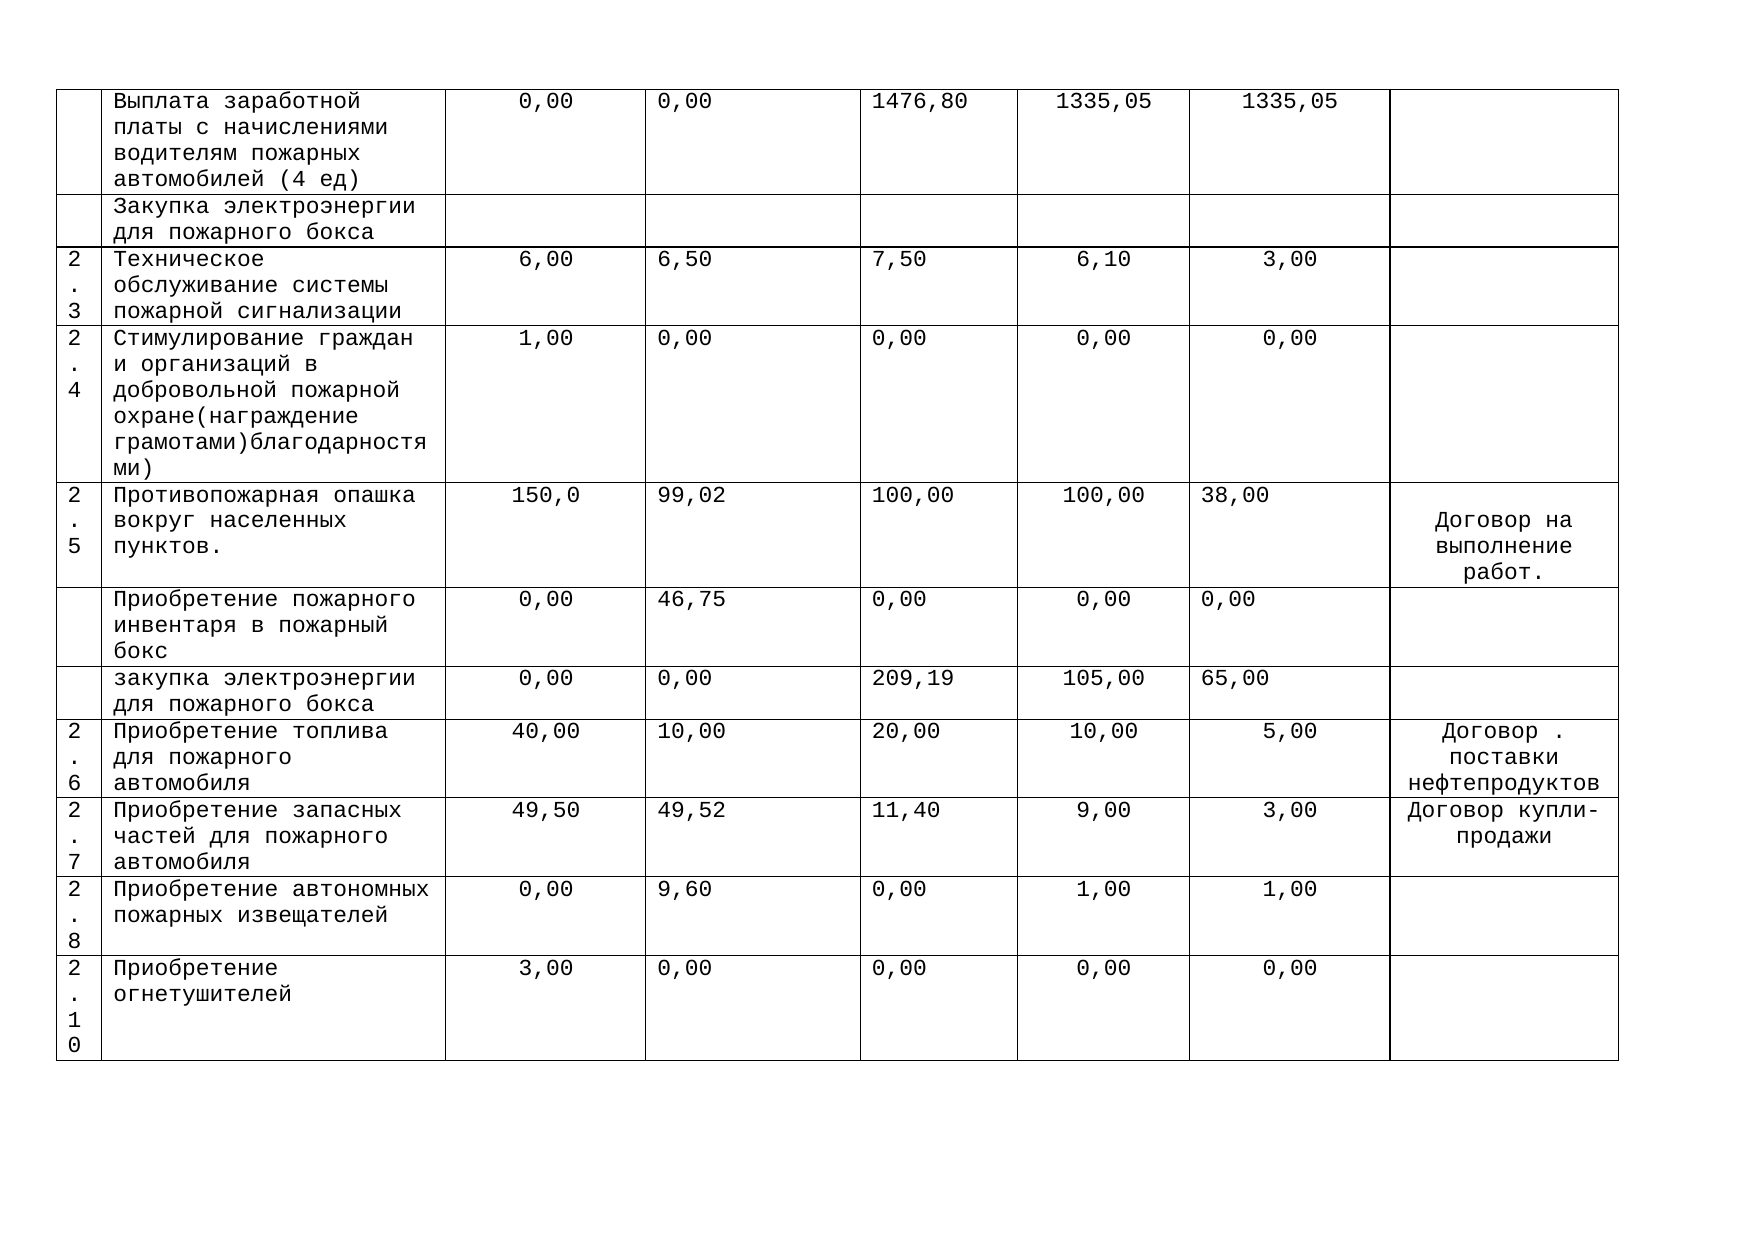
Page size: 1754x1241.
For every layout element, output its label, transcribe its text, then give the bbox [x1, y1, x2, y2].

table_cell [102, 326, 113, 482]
table_cell [1391, 195, 1618, 246]
table_cell 2.10 [57, 956, 101, 1060]
table_cell 10,00 [1018, 720, 1189, 797]
table_cell 20,00 [861, 720, 1017, 797]
table_cell 2.3 [57, 248, 101, 325]
table_cell 1,00 [1018, 877, 1189, 955]
table_cell Договор на выполнение работ. [1391, 483, 1618, 587]
table_cell 7,50 [861, 248, 1017, 325]
table_cell [1391, 248, 1618, 325]
table_cell 0,00 [646, 956, 860, 1060]
table_cell 6,00 [446, 248, 645, 325]
table_cell 1,00 [446, 326, 645, 482]
table_cell 9,60 [646, 877, 860, 955]
table_cell [1391, 588, 1618, 666]
table_cell 0,00 [646, 326, 860, 482]
table_cell 99,02 [646, 483, 860, 587]
table_cell 150,0 [446, 483, 645, 587]
table_cell 100,00 [1018, 483, 1189, 587]
table_cell 0,00 [646, 90, 860, 193]
table_cell 38,00 [1190, 483, 1389, 587]
table_cell [1391, 667, 1618, 718]
table_cell 0,00 [446, 588, 645, 666]
table_cell 1476,80 [861, 90, 1017, 193]
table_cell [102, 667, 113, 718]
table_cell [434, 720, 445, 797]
table_cell Договор купли-продажи [1391, 798, 1618, 876]
table_cell 46,75 [646, 588, 860, 666]
table_cell Приобретение автономных пожарных извещателей [102, 877, 445, 955]
table_cell 0,00 [861, 588, 1017, 666]
table_cell 0,00 [1190, 326, 1389, 482]
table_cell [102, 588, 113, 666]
table_cell [1391, 956, 1618, 1060]
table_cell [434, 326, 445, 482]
table_cell Выплата заработной платы с начислениями водителям пожарных автомобилей (4 ед) [102, 90, 445, 193]
table_cell [1391, 326, 1618, 482]
table_cell 0,00 [446, 877, 645, 955]
table_cell 2.8 [57, 877, 101, 955]
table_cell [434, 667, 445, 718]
table_cell [1391, 90, 1618, 193]
table_cell 0,00 [861, 877, 1017, 955]
table_cell 0,00 [1190, 956, 1389, 1060]
table_cell 0,00 [861, 956, 1017, 1060]
table_cell 100,00 [861, 483, 1017, 587]
table_cell 6,10 [1018, 248, 1189, 325]
table_cell 2.4 [57, 326, 101, 482]
table_cell 65,00 [1190, 667, 1389, 718]
table_cell Договор . поставки нефтепродуктов [1391, 720, 1618, 797]
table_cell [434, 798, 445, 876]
table_cell 10,00 [646, 720, 860, 797]
table_cell 105,00 [1018, 667, 1189, 718]
table_cell [57, 90, 101, 193]
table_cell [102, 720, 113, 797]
table_cell 6,50 [646, 248, 860, 325]
table_cell 0,00 [446, 90, 645, 193]
table_cell [1190, 195, 1389, 246]
table_cell [91, 588, 101, 666]
table_cell [57, 195, 101, 246]
table_cell 40,00 [446, 720, 645, 797]
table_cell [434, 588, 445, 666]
table_cell Техническое обслуживание системы пожарной сигнализации [102, 248, 445, 325]
table_cell [57, 667, 101, 718]
table_cell 0,00 [1018, 588, 1189, 666]
table_cell 0,00 [1018, 956, 1189, 1060]
table_cell 49,50 [446, 798, 645, 876]
table_cell 0,00 [446, 667, 645, 718]
table_cell 1335,05 [1018, 90, 1189, 193]
table_cell [1391, 877, 1618, 955]
table_cell 0,00 [1018, 326, 1189, 482]
table_cell 209,19 [861, 667, 1017, 718]
table_cell 1335,05 [1190, 90, 1389, 193]
table_cell 3,00 [1190, 248, 1389, 325]
table_cell 2.5 [57, 483, 101, 587]
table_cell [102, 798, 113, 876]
table_cell [57, 588, 67, 666]
table_cell Противопожарная опашка вокруг населенных пунктов. [102, 483, 445, 587]
table_cell 11,40 [861, 798, 1017, 876]
table_cell Закупка электроэнергии для пожарного бокса [102, 195, 445, 246]
table_cell 0,00 [1190, 588, 1389, 666]
table_cell 5,00 [1190, 720, 1389, 797]
table_cell 3,00 [446, 956, 645, 1060]
table_cell 49,52 [646, 798, 860, 876]
table_cell [1018, 195, 1189, 246]
table_cell 0,00 [646, 667, 860, 718]
table_cell [646, 195, 860, 246]
table_cell 0,00 [861, 326, 1017, 482]
table_cell 3,00 [1190, 798, 1389, 876]
table_cell [861, 195, 1017, 246]
table_cell 9,00 [1018, 798, 1189, 876]
table_cell Приобретение огнетушителей [102, 956, 445, 1060]
table_cell [446, 195, 645, 246]
table_cell 1,00 [1190, 877, 1389, 955]
